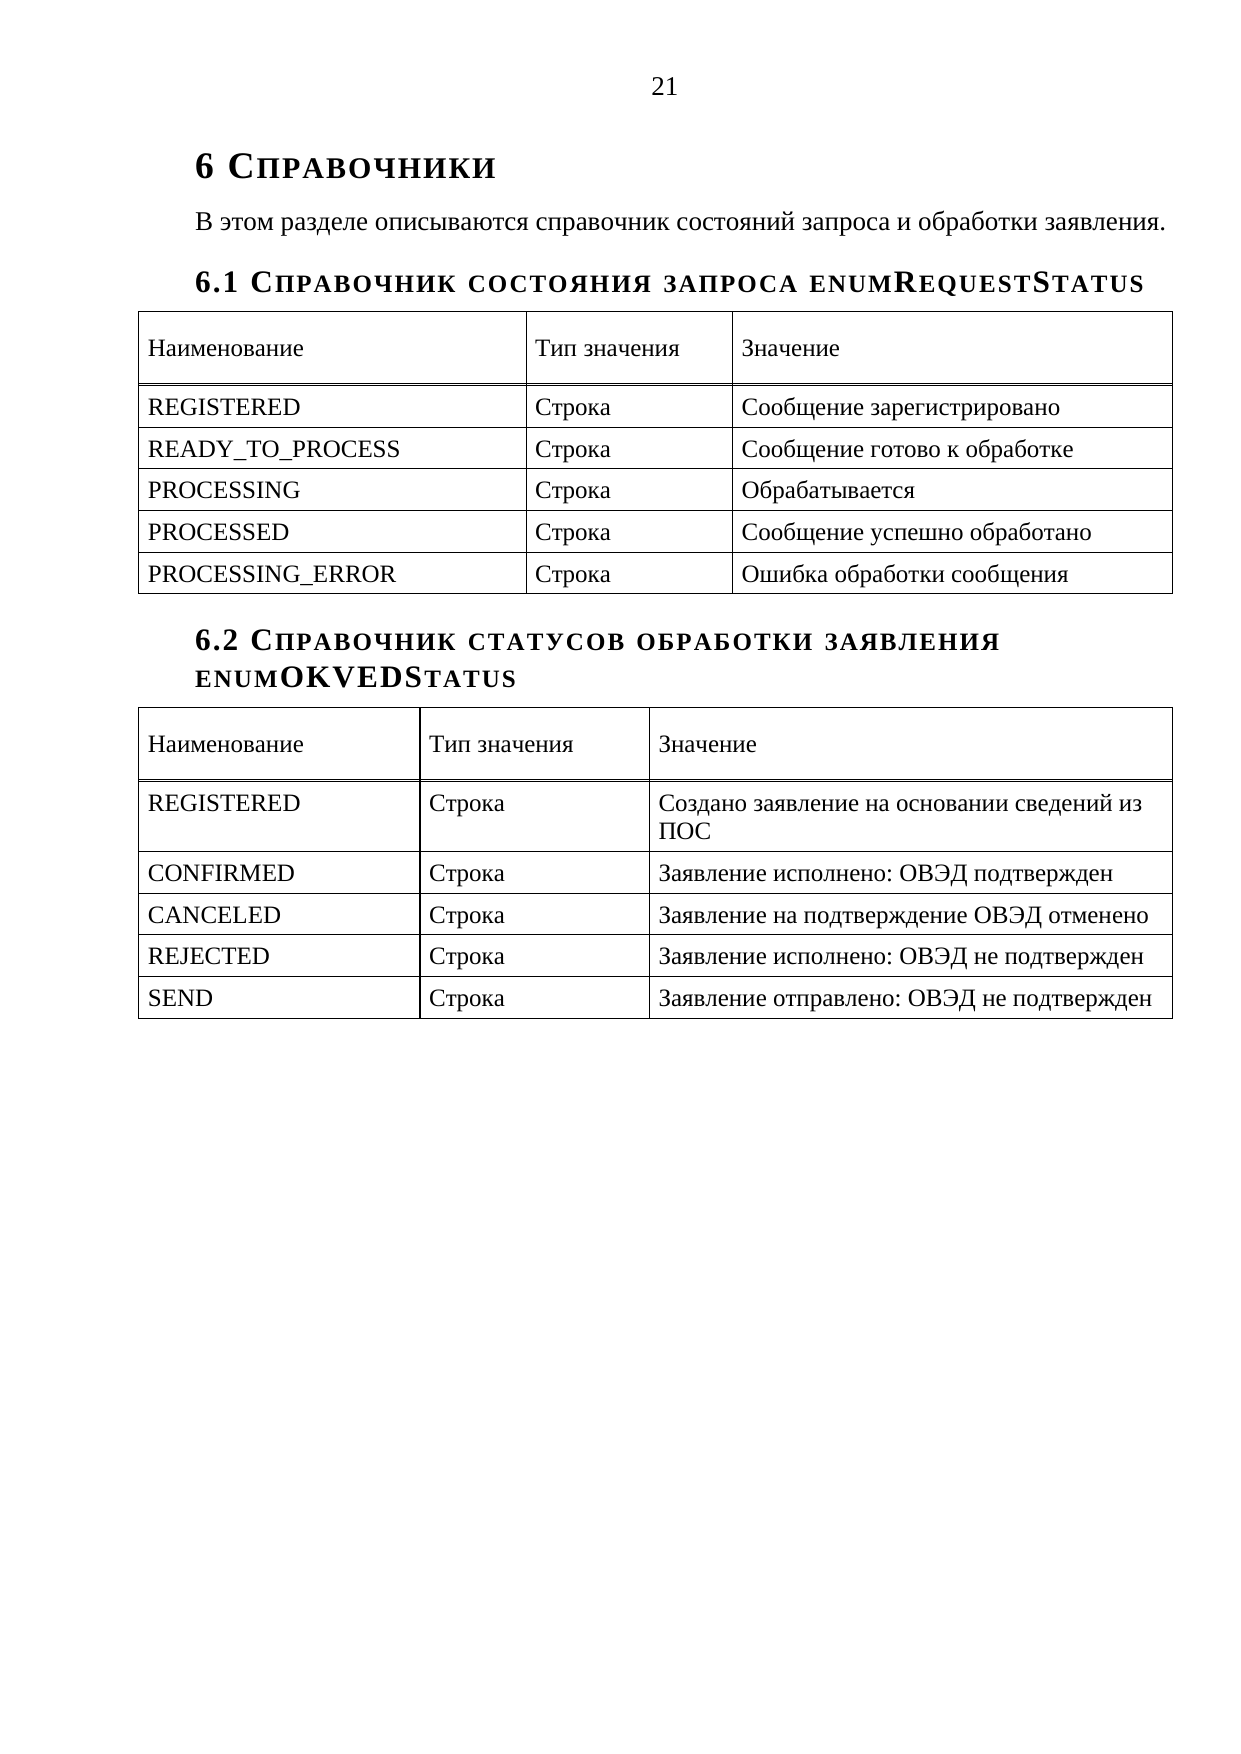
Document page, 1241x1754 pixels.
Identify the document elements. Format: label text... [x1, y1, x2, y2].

table_header Тип значения [421, 708, 649, 778]
table_header Наименование [139, 312, 526, 383]
table_cell PROCESSED [139, 511, 526, 552]
table_cell Заявление на подтверждение ОВЭД отменено [650, 894, 1172, 934]
table_cell CANCELED [139, 894, 419, 934]
table_cell Строка [527, 386, 732, 427]
subtitle Справочник статусов обработки заявления enumOKVEDStatus [195, 619, 1181, 694]
table_cell Строка [421, 935, 649, 976]
table_cell Заявление исполнено: ОВЭД не подтвержден [650, 935, 1172, 976]
table_cell Сообщение зарегистрировано [733, 386, 1172, 427]
text В этом разделе описываются справочник состояний запроса и обработки заявления. [148, 199, 1181, 236]
table_cell Строка [421, 894, 649, 934]
table_cell Создано заявление на основании сведений из ПОС [650, 782, 1172, 851]
table_header Наименование [139, 708, 419, 778]
table_cell REJECTED [139, 935, 419, 976]
table_cell SEND [139, 977, 419, 1018]
table_cell Строка [421, 782, 649, 851]
table_header Значение [650, 708, 1172, 778]
table_cell Строка [527, 511, 732, 552]
table_cell Строка [527, 469, 732, 510]
table_header Значение [733, 312, 1172, 383]
subtitle Справочники [195, 143, 1181, 186]
table_cell Сообщение готово к обработке [733, 428, 1172, 468]
table_header Тип значения [527, 312, 732, 383]
table_cell Заявление исполнено: ОВЭД подтвержден [650, 852, 1172, 893]
table_cell REGISTERED [139, 386, 526, 427]
table_cell READY_TO_PROCESS [139, 428, 526, 468]
table_cell REGISTERED [139, 782, 419, 851]
table_cell Сообщение успешно обработано [733, 511, 1172, 552]
table_cell Строка [421, 977, 649, 1018]
table_cell PROCESSING [139, 469, 526, 510]
subtitle Справочник состояния запроса enumRequestStatus [195, 261, 1181, 299]
table_cell Заявление отправлено: ОВЭД не подтвержден [650, 977, 1172, 1018]
table_cell CONFIRMED [139, 852, 419, 893]
table_cell Строка [527, 553, 732, 593]
table_cell Обрабатывается [733, 469, 1172, 510]
table_cell PROCESSING_ERROR [139, 553, 526, 593]
table_cell Ошибка обработки сообщения [733, 553, 1172, 593]
table_cell Строка [421, 852, 649, 893]
table_cell Строка [527, 428, 732, 468]
